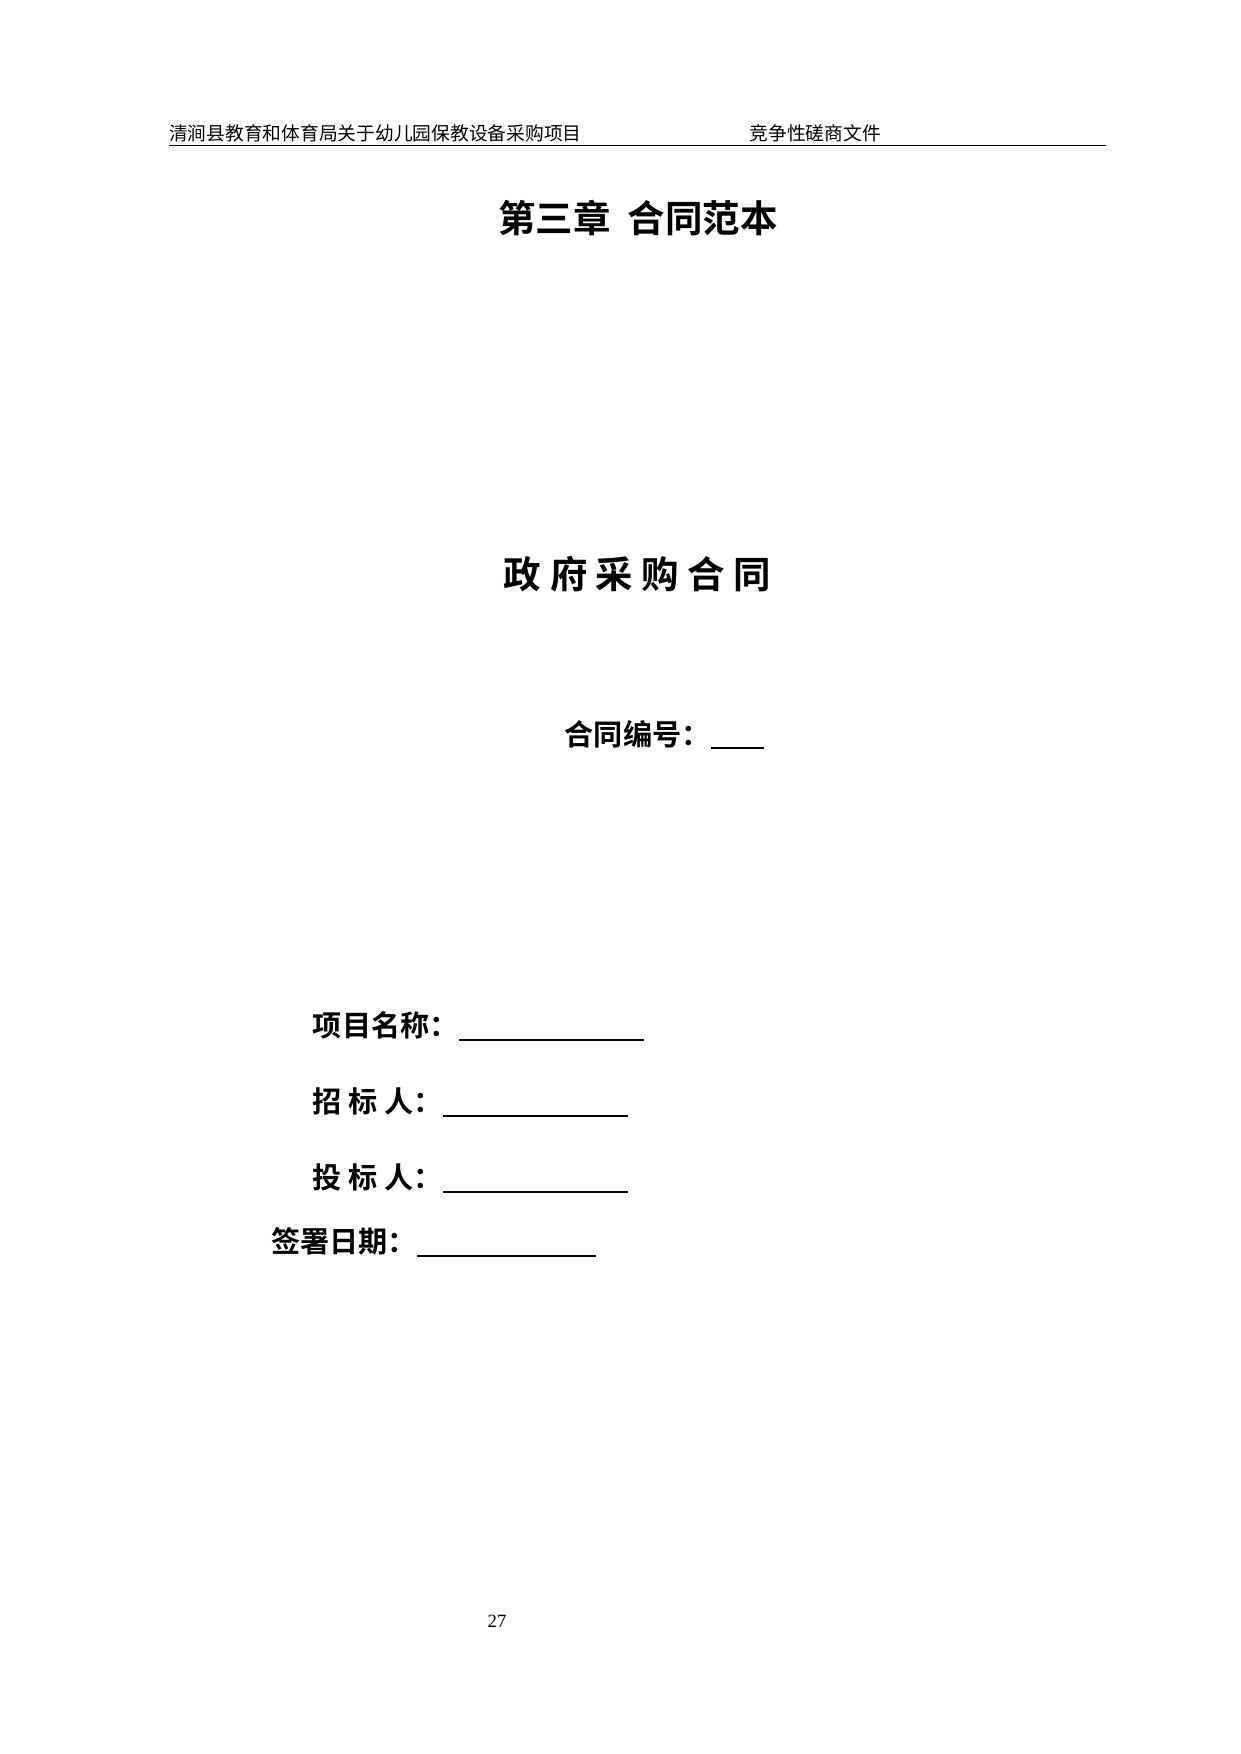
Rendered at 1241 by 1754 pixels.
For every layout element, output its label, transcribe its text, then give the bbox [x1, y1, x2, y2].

text 合同编号： [169, 711, 1106, 753]
text 政 府 采 购 合 同 [169, 545, 1106, 599]
text 招 标 人： [269, 1079, 1106, 1121]
text 签署日期： [169, 1218, 1106, 1261]
subtitle 第三章 合同范本 [169, 185, 1106, 244]
text 项目名称： [269, 1003, 1106, 1045]
text 投 标 人： [269, 1155, 1106, 1197]
